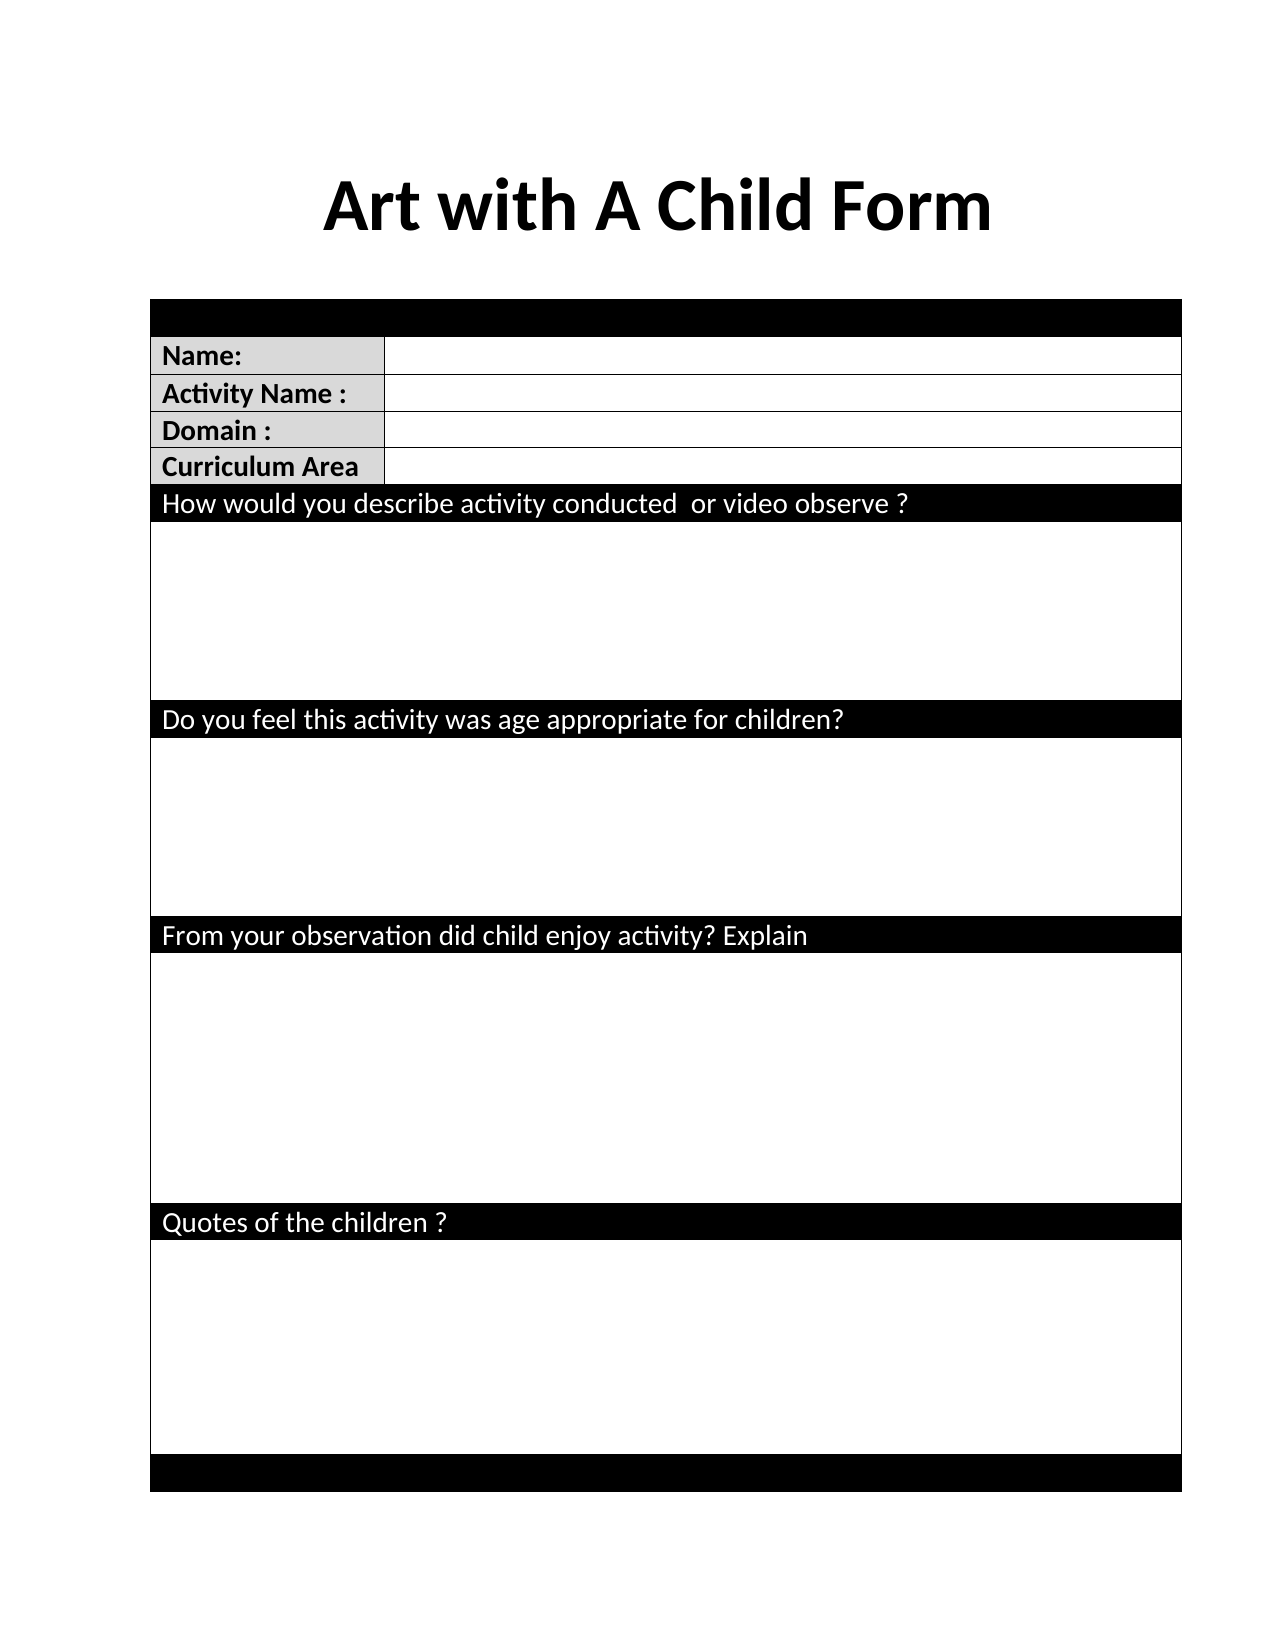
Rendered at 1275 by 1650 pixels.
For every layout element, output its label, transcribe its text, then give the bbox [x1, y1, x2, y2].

table_cell [385, 448, 1181, 484]
table_cell [385, 412, 1181, 447]
table_cell From your observation did child enjoy activity? Explain [151, 917, 1181, 952]
table_cell [151, 738, 1181, 916]
table_cell [151, 522, 1181, 700]
table_cell [151, 953, 1181, 1203]
table_cell [151, 1455, 1181, 1491]
table_cell Domain : [151, 412, 384, 447]
table_cell How would you describe activity conducted or video observe ? [151, 485, 1181, 521]
table_cell Do you feel this activity was age appropriate for children? [151, 701, 1181, 736]
table_cell Curriculum Area [151, 448, 384, 484]
table_cell [151, 1240, 1181, 1454]
table_cell [385, 337, 1181, 374]
table_header [151, 300, 1181, 336]
table_cell Name: [151, 337, 384, 374]
table_cell Activity Name : [151, 375, 384, 411]
table_cell Quotes of the children ? [151, 1204, 1181, 1239]
table_cell [385, 375, 1181, 411]
